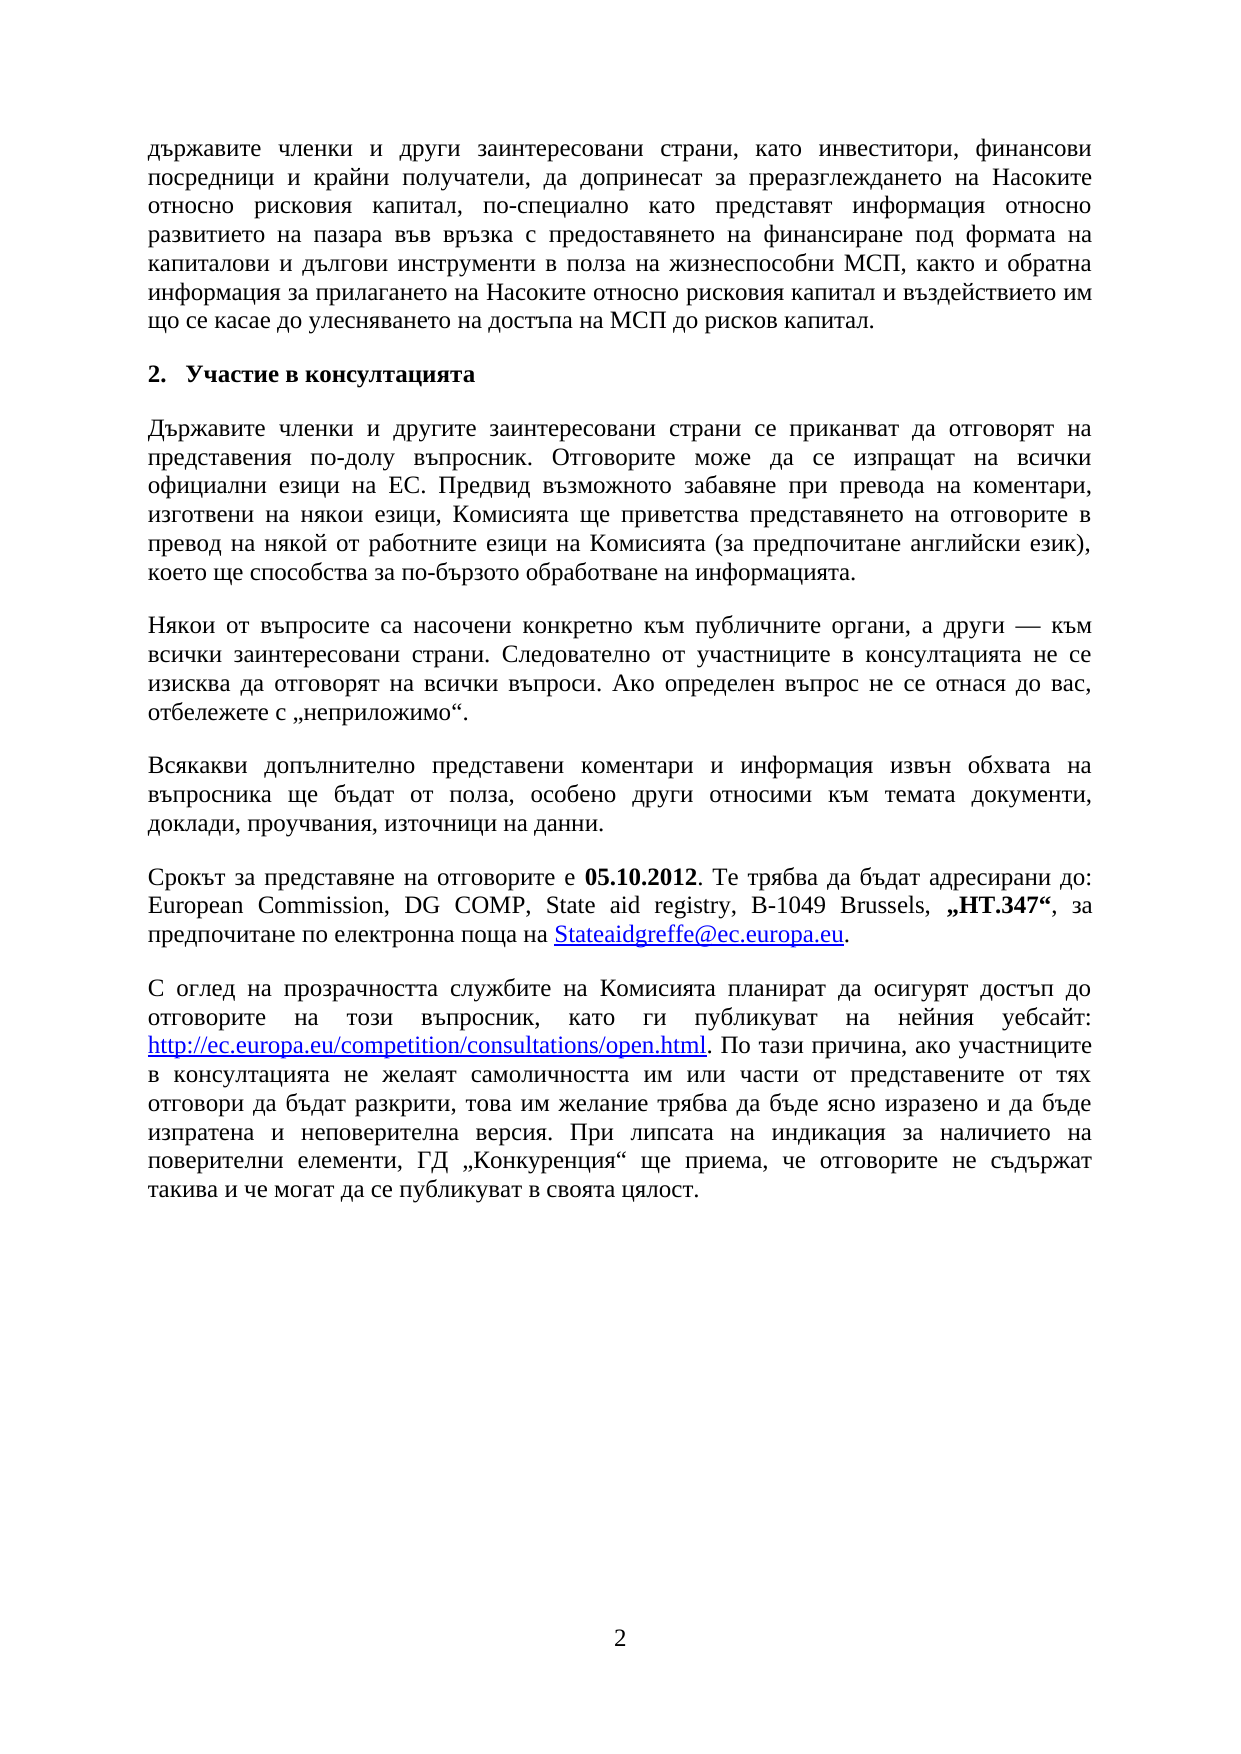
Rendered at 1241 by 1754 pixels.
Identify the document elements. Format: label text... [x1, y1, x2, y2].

text Държавите членки и другите заинтересовани страни се приканват да отговорят на представения по-долу въпросник. Отговорите може да се изпращат на всички официални езици на ЕС. Предвид възможното забавяне при превода на коментари, изготвени на някои езици, Комисията ще приветства представянето на отговорите в превод на някой от работните езици на Комисията (за предпочитане английски език), което ще способства за по-бързото обработване на информацията. [148, 413, 1093, 585]
text Някои от въпросите са насочени конкретно към публичните органи, а други — към всички заинтересовани страни. Следователно от участниците в консултацията не се изисква да отговорят на всички въпроси. Ако определен въпрос не се отнася до вас, отбележете с „неприложимо“. [148, 610, 1093, 725]
text Срокът за представяне на отговорите е 05.10.2012. Те трябва да бъдат адресирани до: European Commission, DG COMP, State aid registry, B-1049 Brussels, „HT.347“, за предпочитане по електронна поща на Stateaidgreffe@ec.europa.eu. [148, 862, 1093, 948]
text С оглед на прозрачността службите на Комисията планират да осигурят достъп до отговорите на този въпросник, като ги публикуват на нейния уебсайт: http://ec.europa.eu/competition/consultations/open.html. По тази причина, ако участниците в консултацията не желаят самоличността им или части от представените от тях отговори да бъдат разкрити, това им желание трябва да бъде ясно изразено и да бъде изпратена и неповерителна версия. При липсата на индикация за наличието на поверителни елементи, ГД „Конкуренция“ ще приема, че отговорите не съдържат такива и че могат да се публикуват в своята цялост. [148, 973, 1093, 1203]
subtitle Участие в консултацията [148, 359, 1093, 388]
text Всякакви допълнително представени коментари и информация извън обхвата на въпросника ще бъдат от полза, особено други относими към темата документи, доклади, проучвания, източници на данни. [148, 750, 1093, 837]
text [148, 133, 1093, 334]
